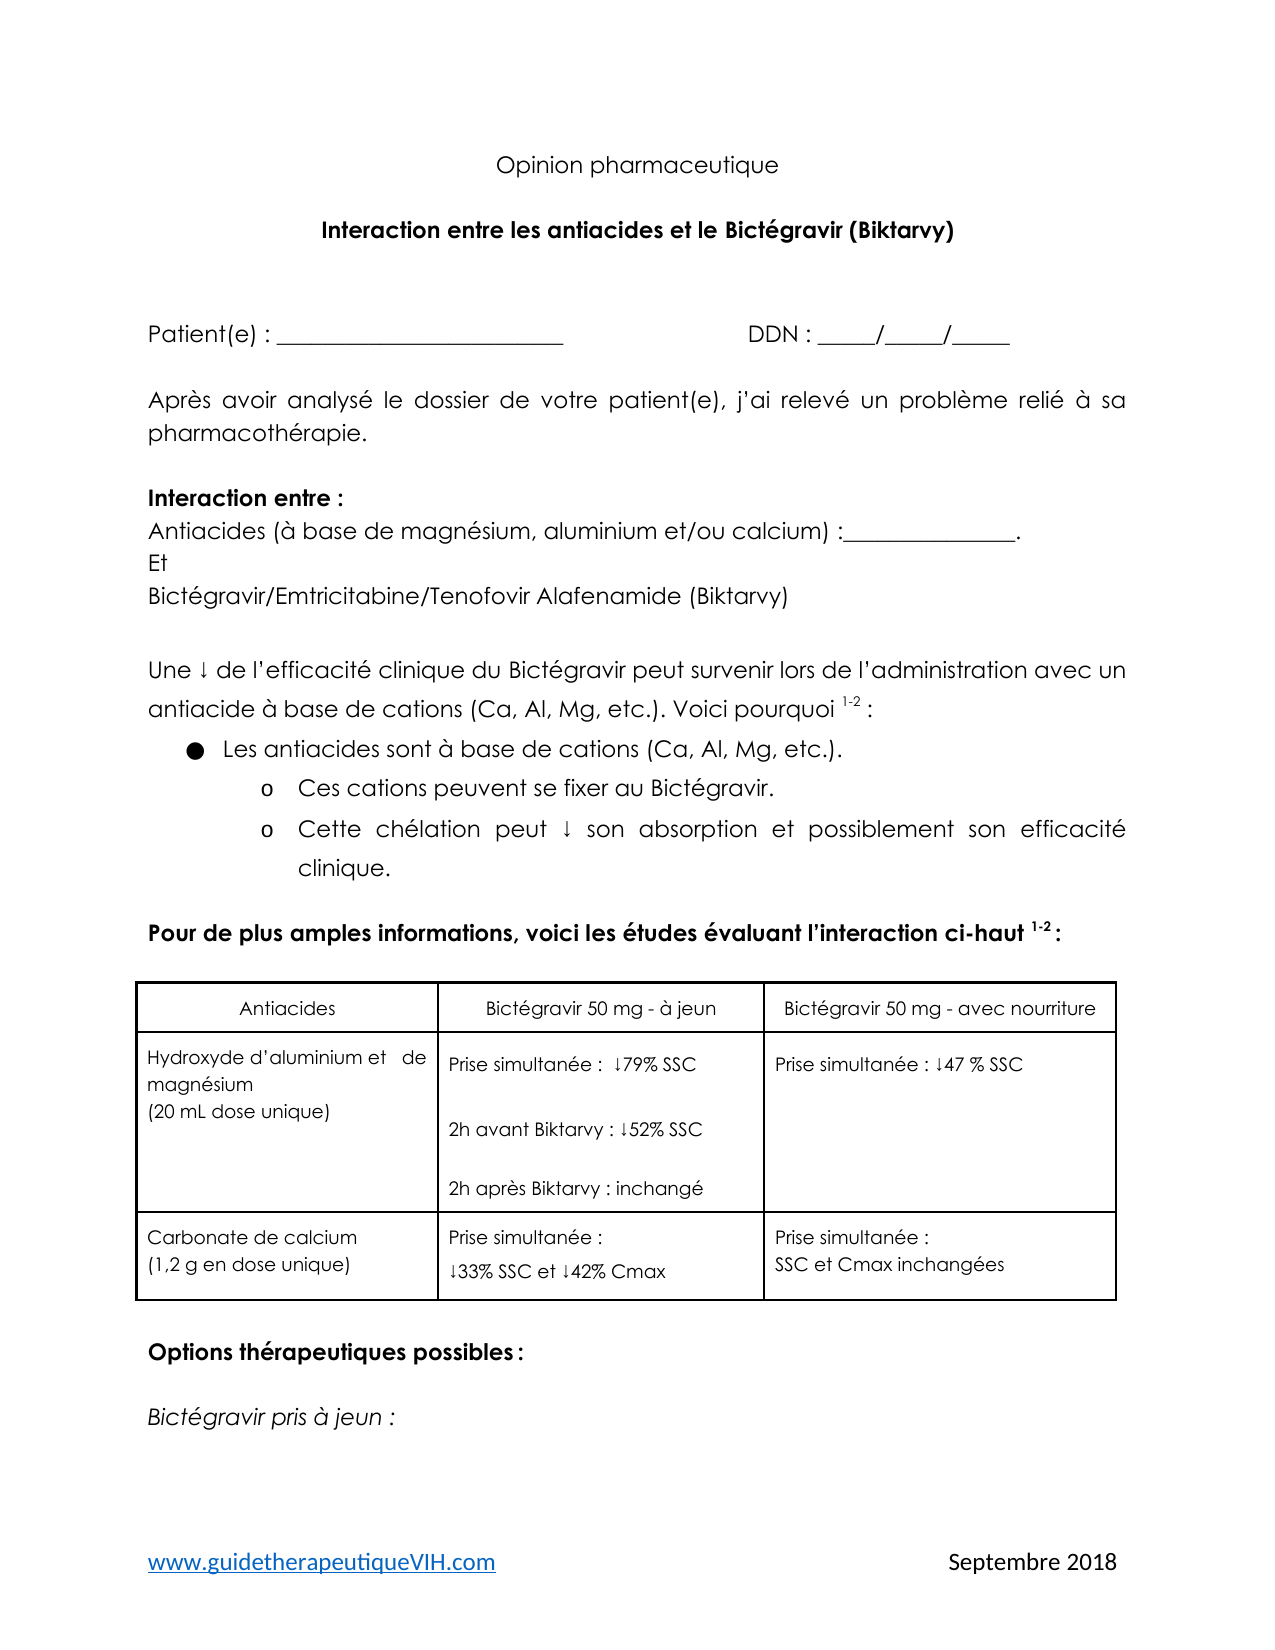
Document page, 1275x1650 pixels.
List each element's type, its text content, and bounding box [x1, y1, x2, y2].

text Une ↓ de l’efficacité clinique du Bictégravir peut survenir lors de l’administration avec un antiacide à base de cations (Ca, Al, Mg, etc.). Voici pourquoi 1-2 : [148, 644, 1127, 724]
text Bictégravir/Emtricitabine/Tenofovir Alafenamide (Biktarvy) [148, 579, 1127, 612]
text Patient(e) : _________________________ DDN : _____/_____/_____ [148, 317, 1127, 350]
text Opinion pharmaceutique [148, 148, 1127, 180]
table_cell Prise simultanée : ↓79% SSC 2h avant Biktarvy : ↓52% SSC 2h après Biktarvy : inchangé [439, 1033, 763, 1211]
list Les antiacides sont à base de cations (Ca, Al, Mg, etc.). [185, 724, 1127, 771]
list Ces cations peuvent se fixer au Bictégravir. [260, 771, 1127, 804]
text Antiacides (à base de magnésium, aluminium et/ou calcium) :_______________. [148, 513, 1127, 546]
text Après avoir analysé le dossier de votre patient(e), j’ai relevé un problème relié à sa pharmacothérapie. [148, 383, 1127, 448]
table_cell Hydroxyde d’aluminium et de magnésium (20 mL dose unique) [138, 1033, 437, 1211]
text Bictégravir pris à jeun : [148, 1399, 1127, 1432]
table_header Antiacides [138, 984, 437, 1031]
table_cell Prise simultanée : ↓47 % SSC [765, 1033, 1115, 1211]
table_header Bictégravir 50 mg - avec nourriture [765, 984, 1115, 1031]
table_cell Carbonate de calcium (1,2 g en dose unique) [138, 1213, 437, 1299]
table_header Bictégravir 50 mg - à jeun [439, 984, 763, 1031]
text Options thérapeutiques possibles : [148, 1334, 1127, 1367]
text Interaction entre : [148, 481, 1127, 513]
text Et [148, 546, 1127, 579]
table_cell Prise simultanée : ↓33% SSC et ↓42% Cmax [439, 1213, 763, 1299]
list Cette chélation peut ↓ son absorption et possiblement son efficacité clinique. [260, 804, 1127, 883]
table_cell Prise simultanée : SSC et Cmax inchangées [765, 1213, 1115, 1299]
text Interaction entre les antiacides et le Bictégravir (Biktarvy) [148, 213, 1127, 246]
text Pour de plus amples informations, voici les études évaluant l’interaction ci-haut 1-2 : [148, 916, 1127, 949]
